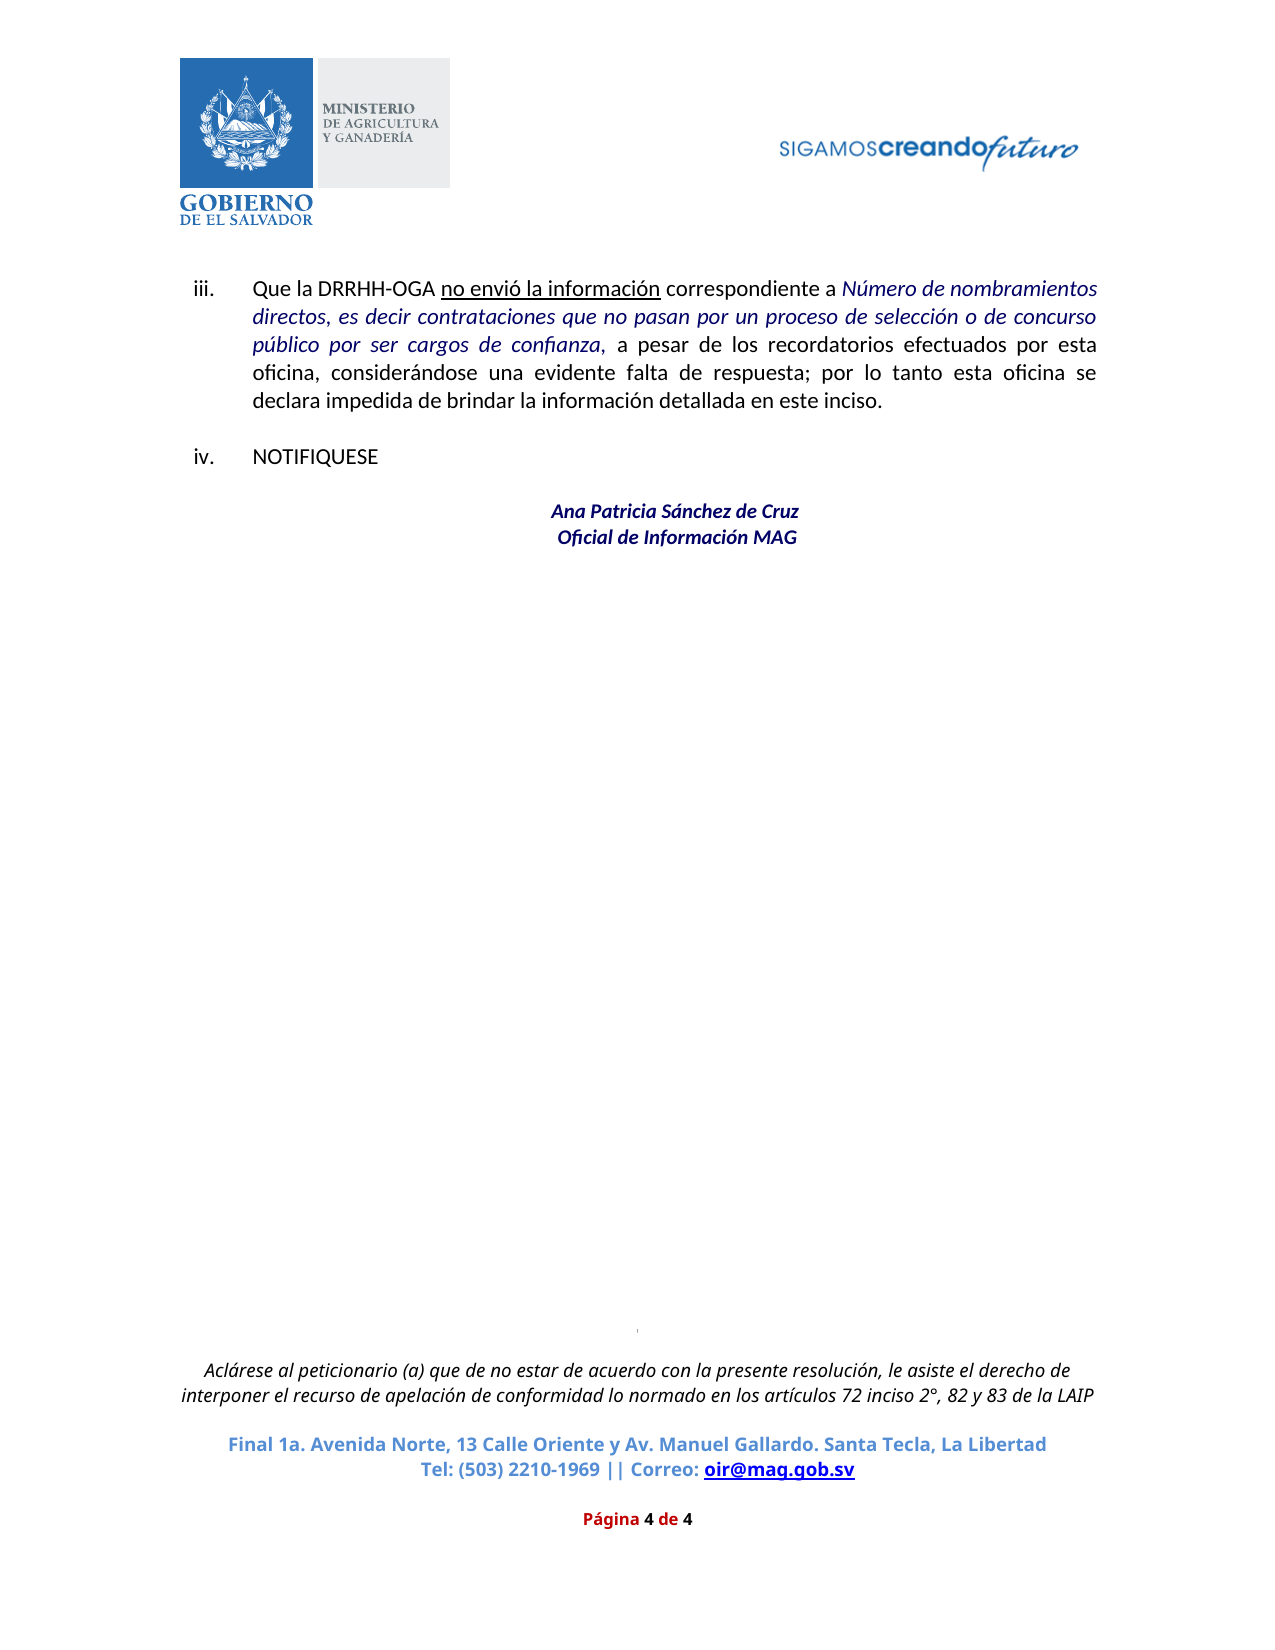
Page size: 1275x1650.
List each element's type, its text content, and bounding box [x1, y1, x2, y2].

picture [756, 104, 1104, 186]
text Ana Patricia Sánchez de Cruz [177, 498, 1098, 524]
text Oficial de Información MAG [177, 524, 1098, 549]
list Que la DRRHH-OGA no envió la información correspondiente a Número de nombramientos directos, es decir contrataciones que no pasan por un proceso de selección o de concurso público por ser cargos de confianza, a pesar de los recordatorios efectuados por esta oficina, considerándose una evidente falta de respuesta; por lo tanto esta oficina se declara impedida de brindar la información detallada en este inciso. [215, 274, 1098, 414]
list NOTIFIQUESE [215, 442, 1098, 471]
